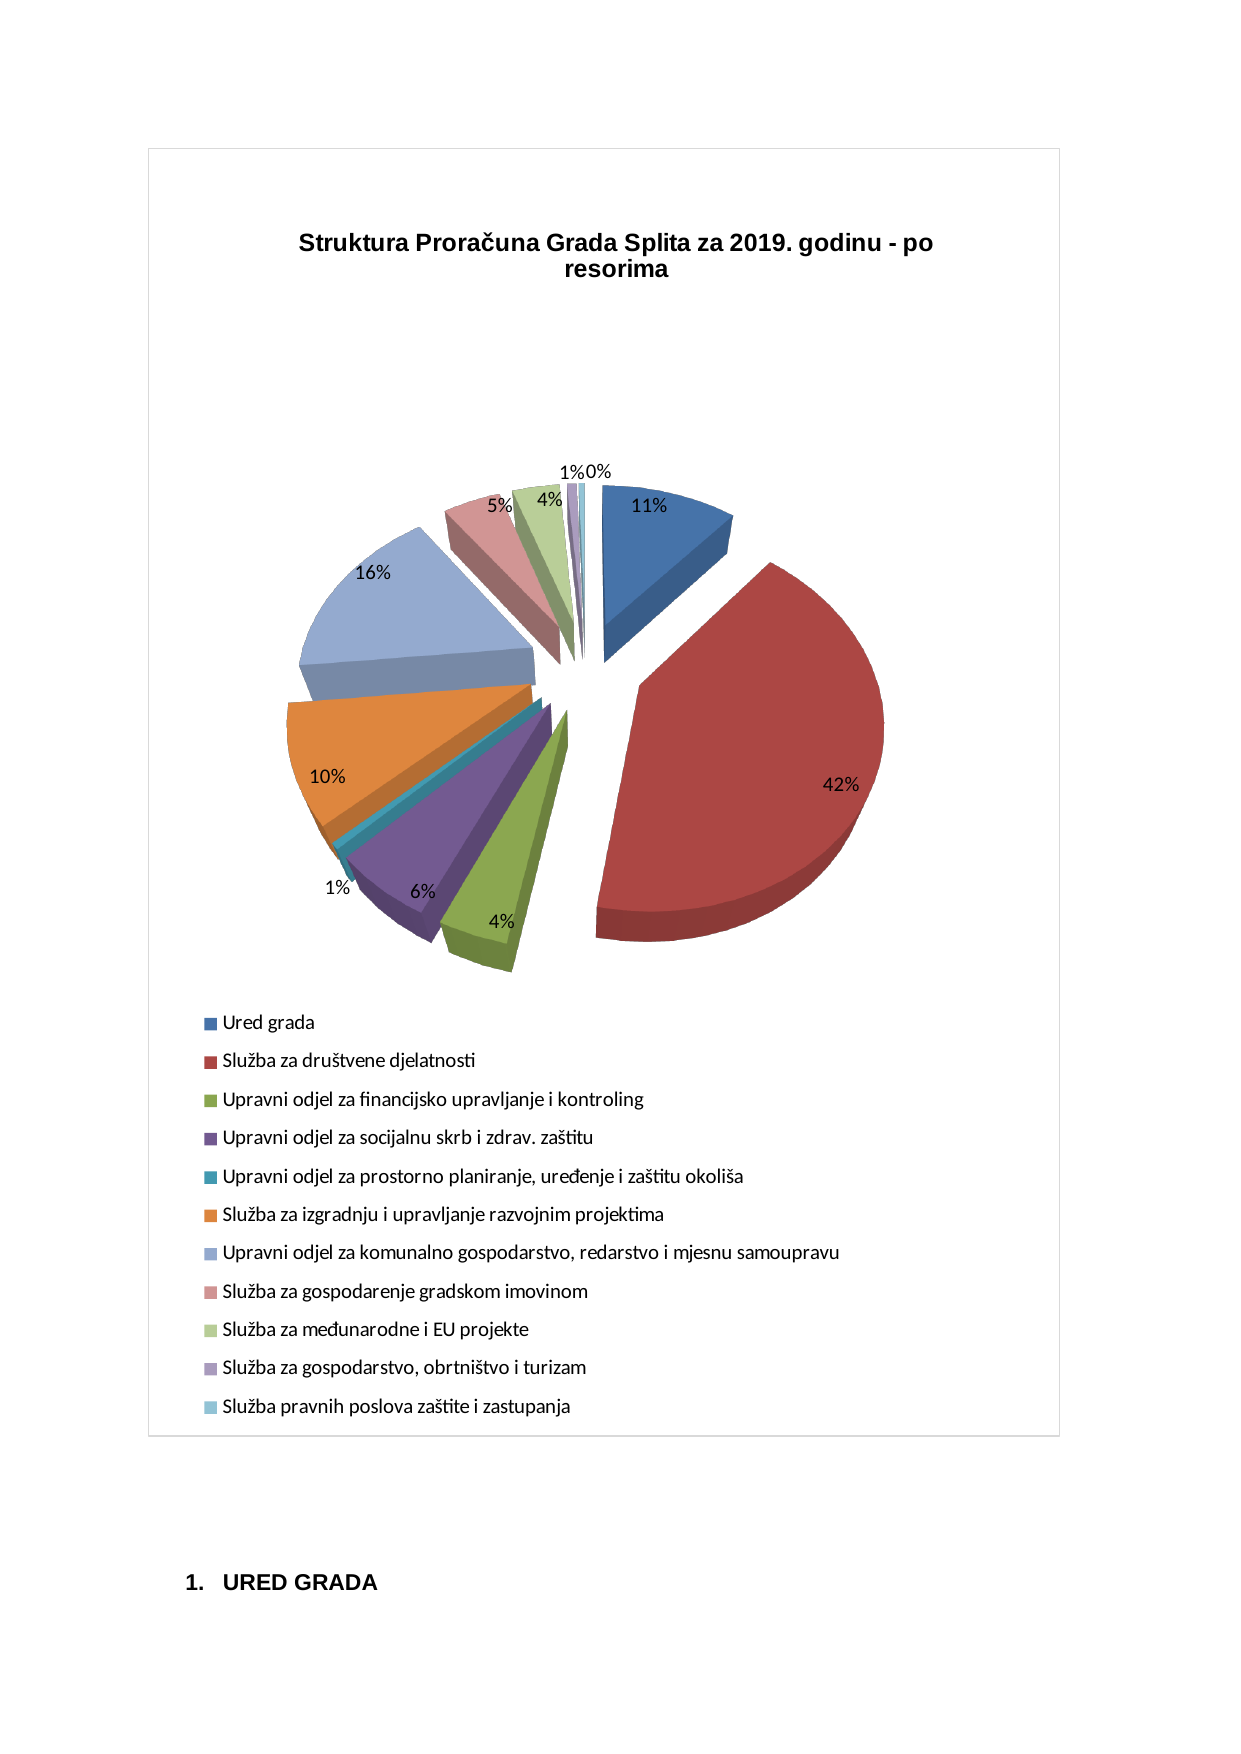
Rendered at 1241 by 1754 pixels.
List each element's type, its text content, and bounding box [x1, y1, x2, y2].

list URED GRADA [185, 1568, 1092, 1595]
